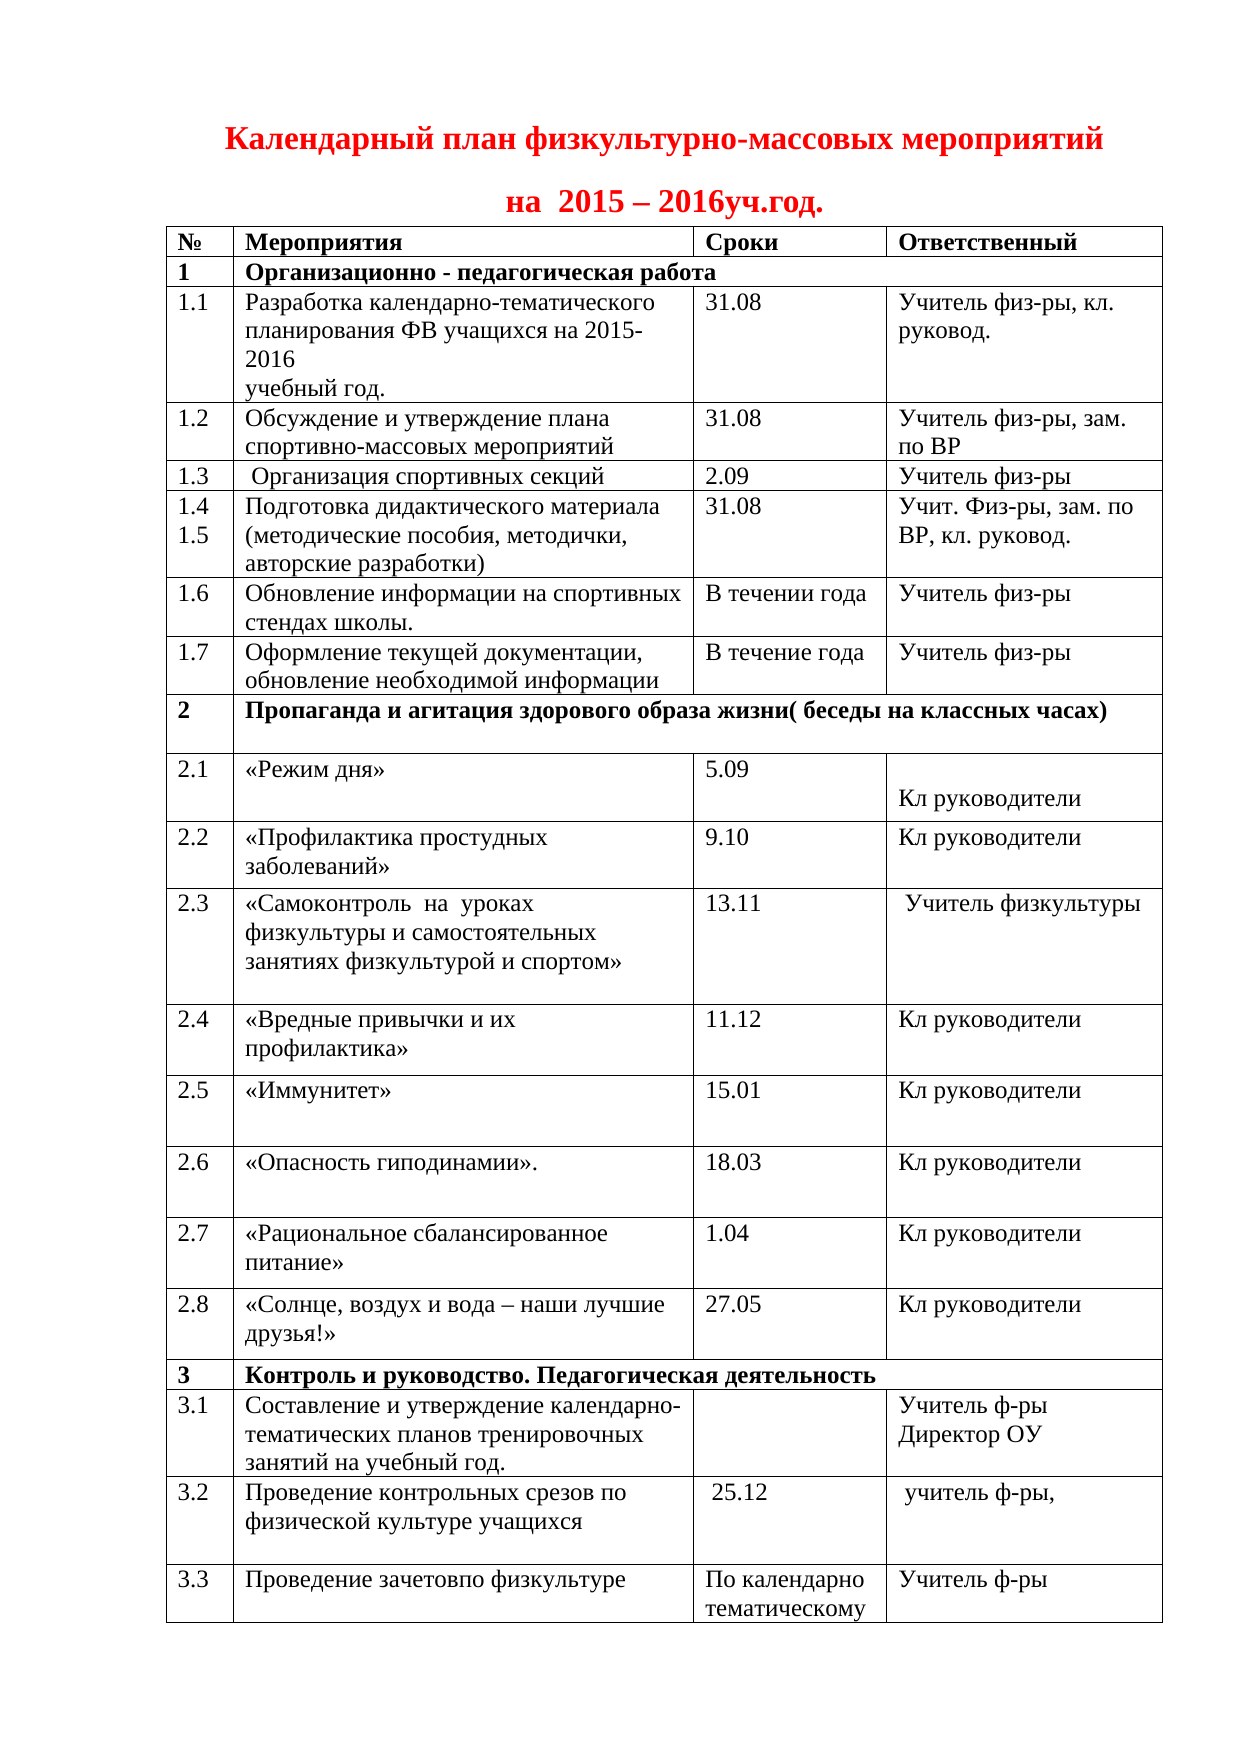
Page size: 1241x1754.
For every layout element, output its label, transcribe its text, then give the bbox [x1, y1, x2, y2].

table_cell учитель ф-ры, [887, 1477, 1162, 1563]
table_cell 3 [167, 1360, 233, 1389]
table_header № [167, 227, 233, 256]
table_cell 25.12 [694, 1477, 886, 1563]
table_cell 13.11 [694, 889, 886, 1003]
table_cell «Самоконтроль на уроках физкультуры и самостоятельных занятиях физкультурой и спортом» [234, 889, 693, 1003]
table_cell 2.3 [167, 889, 233, 1003]
table_cell Учитель физ-ры [887, 461, 1162, 490]
table_cell Организация спортивных секций [234, 461, 693, 490]
table_cell 3.3 [167, 1565, 233, 1622]
table_cell 3.1 [167, 1390, 233, 1476]
table_cell Учит. Физ-ры, зам. по ВР, кл. руковод. [887, 491, 1162, 577]
table_cell 31.08 [694, 491, 886, 577]
table_cell «Солнце, воздух и вода – наши лучшие друзья!» [234, 1289, 693, 1359]
table_cell Организационно - педагогическая работа [234, 257, 1162, 286]
table_cell [694, 1390, 886, 1476]
table_cell Кл руководители [887, 1289, 1162, 1359]
table_cell 1.6 [167, 578, 233, 636]
table_cell Разработка календарно-тематического планирования ФВ учащихся на 2015-2016 учебный год. [234, 287, 693, 402]
table_cell 11.12 [694, 1005, 886, 1074]
table_header Мероприятия [234, 227, 693, 256]
table_cell 1.3 [167, 461, 233, 490]
table_cell «Вредные привычки и их профилактика» [234, 1005, 693, 1074]
table_cell 15.01 [694, 1076, 886, 1146]
table_cell Учитель физ-ры, зам. по ВР [887, 403, 1162, 460]
table_cell 2.8 [167, 1289, 233, 1359]
table_cell 2 [167, 695, 233, 753]
table_cell 2.6 [167, 1147, 233, 1217]
table_cell Кл руководители [887, 1147, 1162, 1217]
table_cell Составление и утверждение календарно-тематических планов тренировочных занятий на учебный год. [234, 1390, 693, 1476]
table_cell Проведение контрольных срезов по физической культуре учащихся [234, 1477, 693, 1563]
table_cell 1.7 [167, 637, 233, 694]
table_cell 5.09 [694, 754, 886, 821]
table_cell Кл руководители [887, 1005, 1162, 1074]
table_cell Обсуждение и утверждение плана спортивно-массовых мероприятий [234, 403, 693, 460]
table_cell «Профилактика простудных заболеваний» [234, 822, 693, 887]
table_cell Учитель физкультуры [887, 889, 1162, 1003]
table_cell 2.09 [694, 461, 886, 490]
table_cell Пропаганда и агитация здорового образа жизни( беседы на классных часах) [234, 695, 1162, 753]
table_cell Контроль и руководство. Педагогическая деятельность [234, 1360, 1162, 1389]
table_cell 1.2 [167, 403, 233, 460]
table_cell Кл руководители [887, 754, 1162, 821]
table_cell 1.1 [167, 287, 233, 402]
table_cell 1.4 1.5 [167, 491, 233, 577]
subtitle на 2015 – 2016уч.год. [177, 181, 1152, 220]
table_cell Оформление текущей документации, обновление необходимой информации [234, 637, 693, 694]
subtitle Календарный план физкультурно-массовых мероприятий [177, 118, 1152, 156]
table_cell 2.1 [167, 754, 233, 821]
table_cell Подготовка дидактического материала (методические пособия, методички, авторские разработки) [234, 491, 693, 577]
table_cell Учитель ф-ры Директор ОУ [887, 1390, 1162, 1476]
table_cell 31.08 [694, 403, 886, 460]
table_cell Учитель физ-ры [887, 637, 1162, 694]
table_header Ответственный [887, 227, 1162, 256]
table_cell «Иммунитет» [234, 1076, 693, 1146]
table_cell 9.10 [694, 822, 886, 887]
table_cell В течении года [694, 578, 886, 636]
table_cell Учитель физ-ры [887, 578, 1162, 636]
table_cell 3.2 [167, 1477, 233, 1563]
table_cell Кл руководители [887, 1218, 1162, 1288]
table_cell 1 [167, 257, 233, 286]
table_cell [234, 1565, 693, 1622]
table_cell Обновление информации на спортивных стендах школы. [234, 578, 693, 636]
table_header Сроки [694, 227, 886, 256]
table_cell 2.4 [167, 1005, 233, 1074]
table_cell Кл руководители [887, 1076, 1162, 1146]
table_cell 2.5 [167, 1076, 233, 1146]
table_cell «Опасность гиподинамии». [234, 1147, 693, 1217]
table_cell 2.2 [167, 822, 233, 887]
table_cell 18.03 [694, 1147, 886, 1217]
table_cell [694, 1565, 886, 1622]
table_cell Кл руководители [887, 822, 1162, 887]
table_cell Учитель физ-ры, кл. руковод. [887, 287, 1162, 402]
table_cell 1.04 [694, 1218, 886, 1288]
table_cell 31.08 [694, 287, 886, 402]
table_cell «Режим дня» [234, 754, 693, 821]
table_cell «Рациональное сбалансированное питание» [234, 1218, 693, 1288]
table_cell Учитель ф-ры [887, 1565, 1162, 1622]
table_cell 2.7 [167, 1218, 233, 1288]
table_cell 27.05 [694, 1289, 886, 1359]
table_cell В течение года [694, 637, 886, 694]
